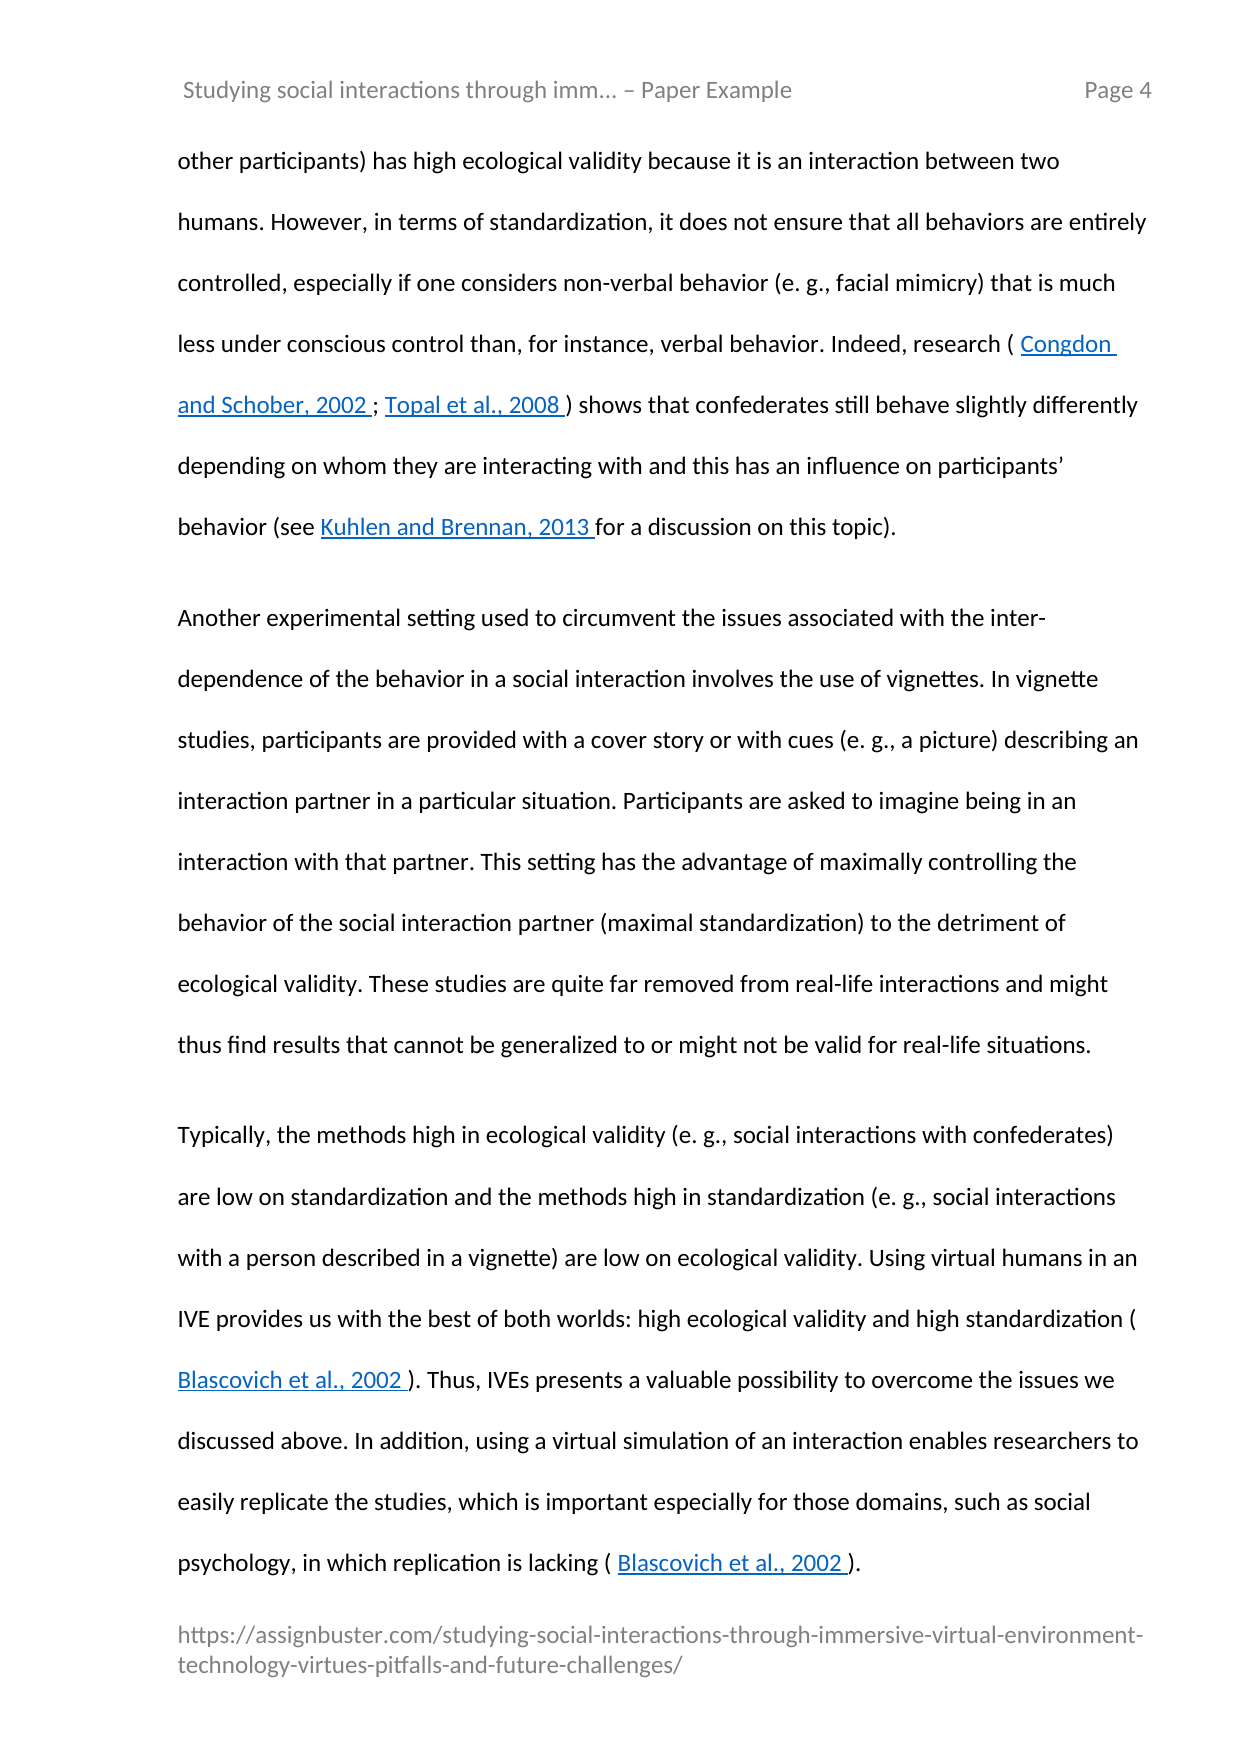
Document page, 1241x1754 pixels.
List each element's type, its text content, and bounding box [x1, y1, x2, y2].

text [177, 145, 1152, 542]
text Typically, the methods high in ecological validity (e. g., social interactions with confederates) are low on standardization and the methods high in standardization (e. g., social interactions with a person described in a vignette) are low on ecological validity. Using virtual humans in an IVE provides us with the best of both worlds: high ecological validity and high standardization ( Blascovich et al., 2002 ). Thus, IVEs presents a valuable possibility to overcome the issues we discussed above. In addition, using a virtual simulation of an interaction enables researchers to easily replicate the studies, which is important especially for those domains, such as social psychology, in which replication is lacking ( Blascovich et al., 2002 ). [177, 1119, 1152, 1577]
text Another experimental setting used to circumvent the issues associated with the inter-dependence of the behavior in a social interaction involves the use of vignettes. In vignette studies, participants are provided with a cover story or with cues (e. g., a picture) describing an interaction partner in a particular situation. Participants are asked to imagine being in an interaction with that partner. This setting has the advantage of maximally controlling the behavior of the social interaction partner (maximal standardization) to the detriment of ecological validity. These studies are quite far removed from real-life interactions and might thus find results that cannot be generalized to or might not be valid for real-life situations. [177, 602, 1152, 1059]
